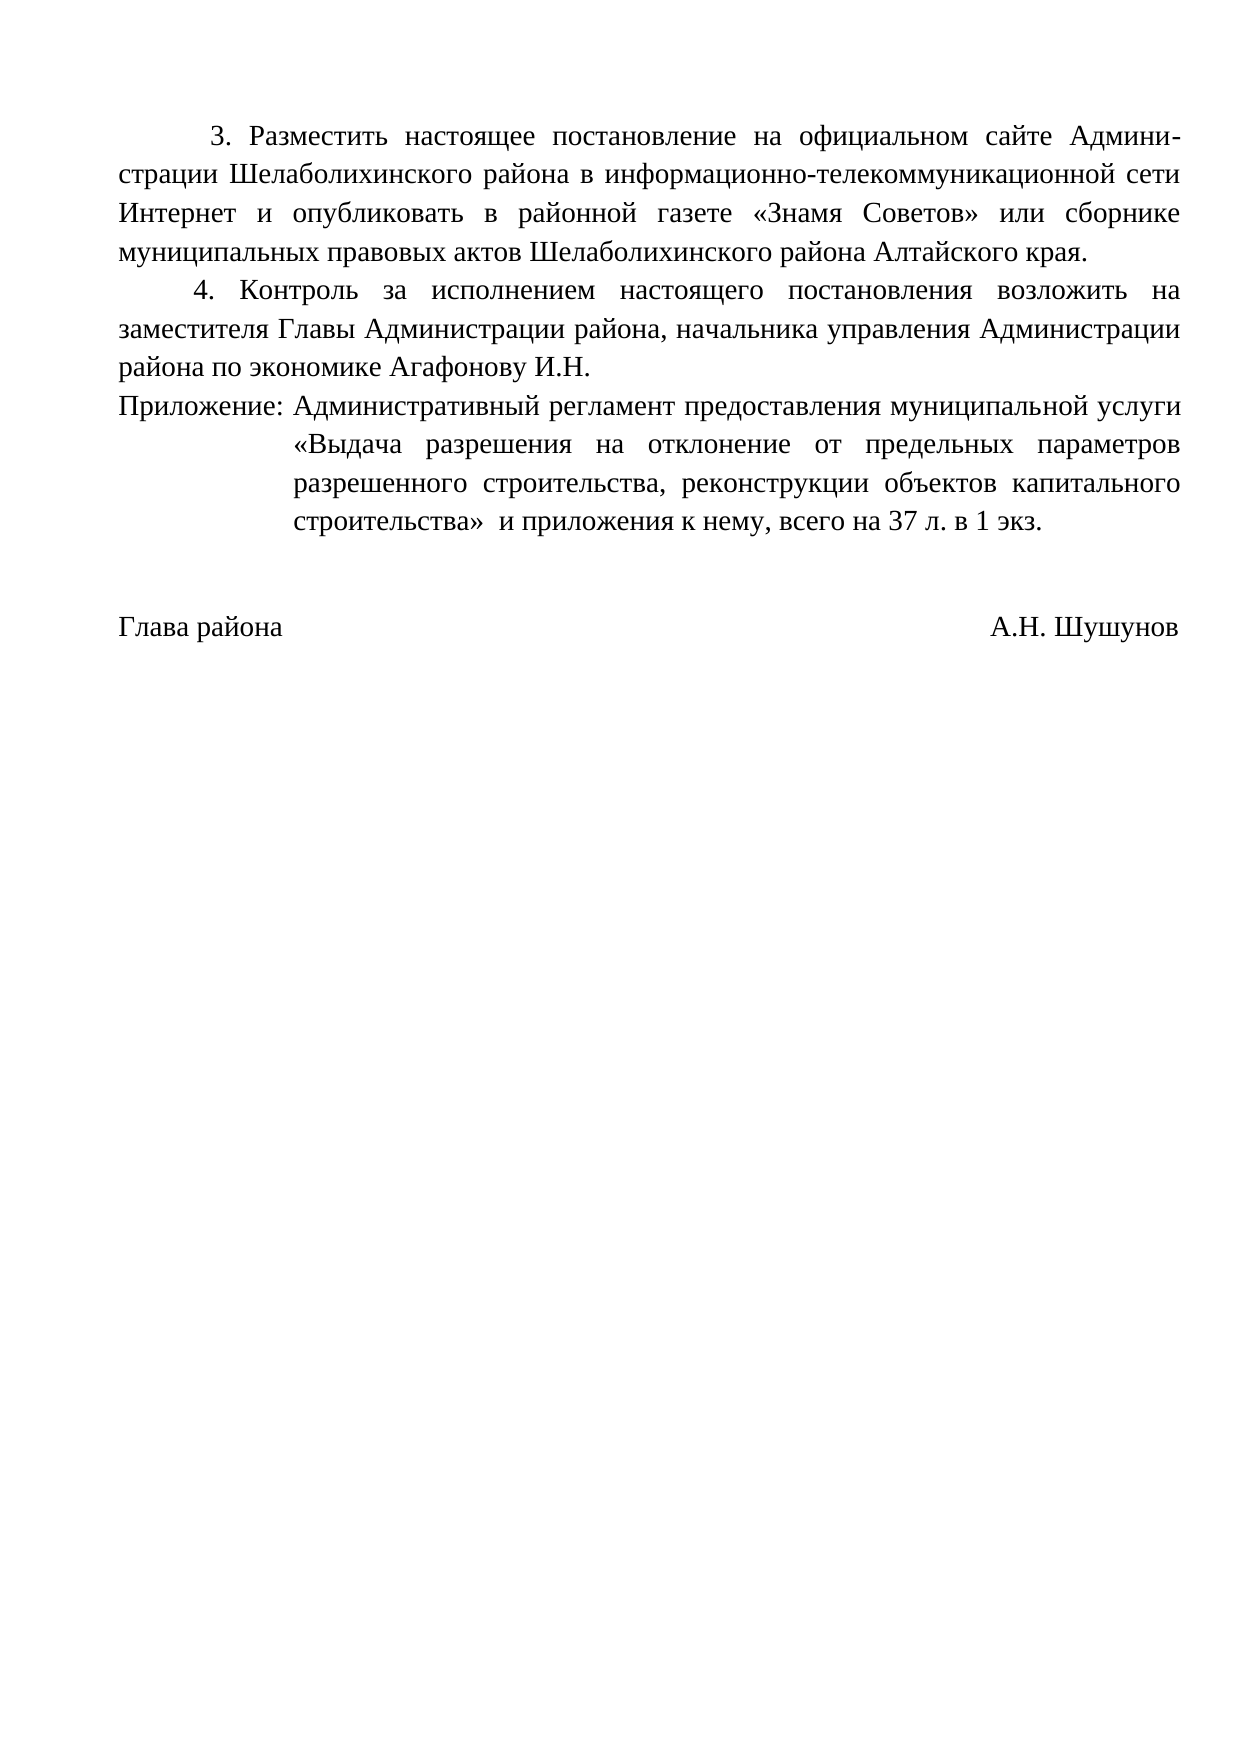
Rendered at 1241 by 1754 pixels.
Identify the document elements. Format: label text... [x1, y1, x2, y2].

text 3. Разместить настоящее постановление на официальном сайте Администрации Шелаболихинского района в информационно-телекоммуникационной сети Интернет и опубликовать в районной газете «Знамя Советов» или сборнике муниципальных правовых актов Шелаболихинского района Алтайского края. [118, 118, 1181, 267]
list Приложение: Административный регламент предоставления муниципальной услуги «Выдача разрешения на отклонение от предельных параметров разрешенного строительства, реконструкции объектов капитального строительства» и приложения к нему, всего на 37 л. в 1 экз. [118, 388, 1181, 537]
list 4. Контроль за исполнением настоящего постановления возложить на заместителя Главы Администрации района, начальника управления Администрации района по экономике Агафонову И.Н. [118, 272, 1181, 383]
text Глава района А.Н. Шушунов [118, 609, 1181, 643]
